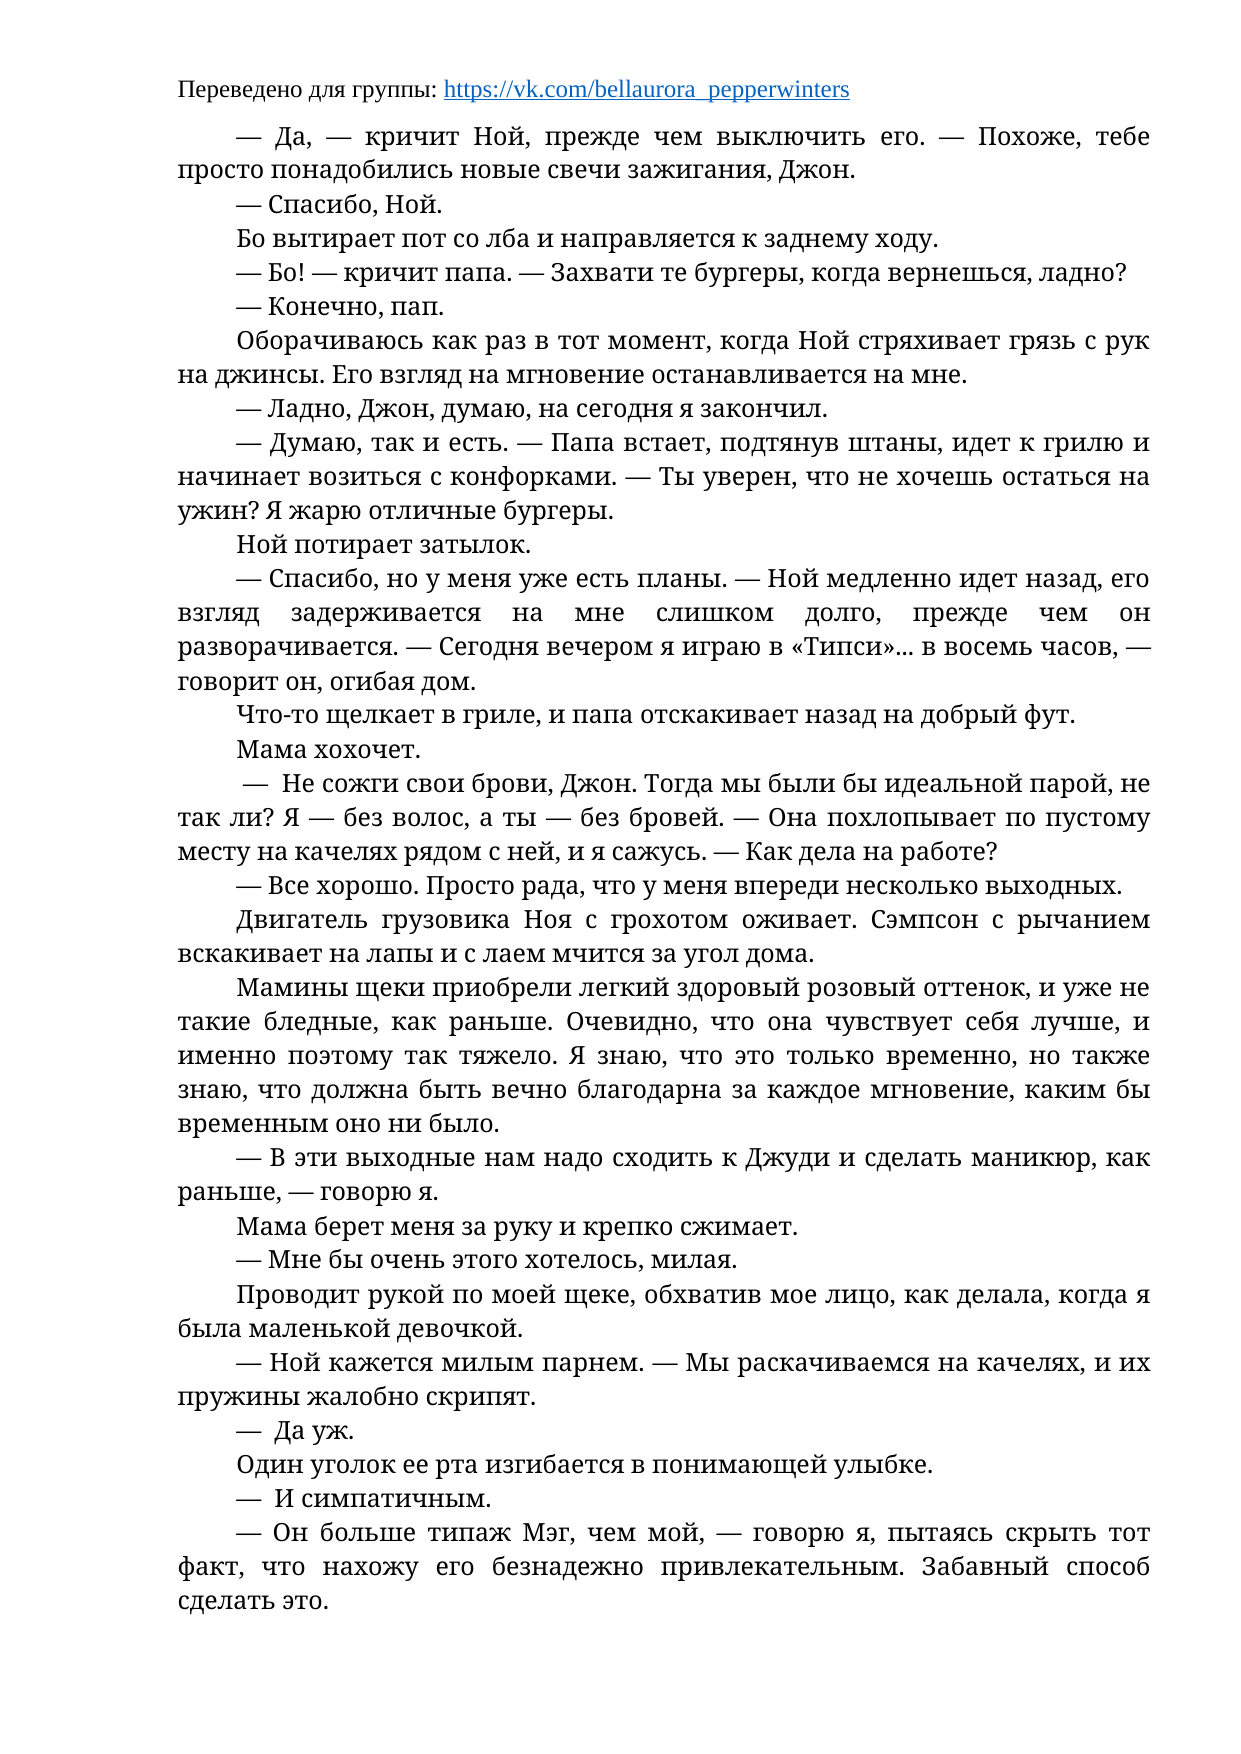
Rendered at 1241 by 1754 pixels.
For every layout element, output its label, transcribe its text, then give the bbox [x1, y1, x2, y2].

text — Конечно, пап. [177, 288, 1152, 322]
text — Ной кажется милым парнем. — Мы раскачиваемся на качелях, и их пружины жалобно скрипят. [177, 1344, 1152, 1412]
text Ной потирает затылок. [177, 527, 1152, 561]
text — В эти выходные нам надо сходить к Джуди и сделать маникюр, как раньше, — говорю я. [177, 1140, 1152, 1208]
text Мама хохочет. [177, 731, 1152, 765]
text — Ладно, Джон, думаю, на сегодня я закончил. [177, 391, 1152, 425]
text Что-то щелкает в гриле, и папа отскакивает назад на добрый фут. [177, 697, 1152, 731]
text — Спасибо, но у меня уже есть планы. — Ной медленно идет назад, его взгляд задерживается на мне слишком долго, прежде чем он разворачивается. — Сегодня вечером я играю в «Типси»... в восемь часов, — говорит он, огибая дом. [177, 561, 1152, 697]
text Мамины щеки приобрели легкий здоровый розовый оттенок, и уже не такие бледные, как раньше. Очевидно, что она чувствует себя лучше, и именно поэтому так тяжело. Я знаю, что это только временно, но также знаю, что должна быть вечно благодарна за каждое мгновение, каким бы временным оно ни было. [177, 970, 1152, 1140]
text — Бо! — кричит папа. — Захвати те бургеры, когда вернешься, ладно? [177, 254, 1152, 288]
text Оборачиваюсь как раз в тот момент, когда Ной стряхивает грязь с рук на джинсы. Его взгляд на мгновение останавливается на мне. [177, 322, 1152, 391]
text Мама берет меня за руку и крепко сжимает. [177, 1208, 1152, 1242]
text — Да, — кричит Ной, прежде чем выключить его. — Похоже, тебе просто понадобились новые свечи зажигания, Джон. [177, 118, 1152, 186]
text Двигатель грузовика Ноя с грохотом оживает. Сэмпсон с рычанием вскакивает на лапы и с лаем мчится за угол дома. [177, 902, 1152, 970]
text Проводит рукой по моей щеке, обхватив мое лицо, как делала, когда я была маленькой девочкой. [177, 1276, 1152, 1344]
text — Все хорошо. Просто рада, что у меня впереди несколько выходных. [177, 867, 1152, 902]
text — Спасибо, Ной. [177, 186, 1152, 220]
text — И симпатичным. [177, 1481, 1152, 1515]
text Один уголок ее рта изгибается в понимающей улыбке. [177, 1447, 1152, 1481]
text — Да уж. [177, 1412, 1152, 1447]
text Бо вытирает пот со лба и направляется к заднему ходу. [177, 220, 1152, 254]
text — Мне бы очень этого хотелось, милая. [177, 1242, 1152, 1276]
text — Не сожги свои брови, Джон. Тогда мы были бы идеальной парой, не так ли? Я — без волос, а ты — без бровей. — Она похлопывает по пустому месту на качелях рядом с ней, и я сажусь. — Как дела на работе? [177, 765, 1152, 867]
text — Думаю, так и есть. — Папа встает, подтянув штаны, идет к грилю и начинает возиться с конфорками. — Ты уверен, что не хочешь остаться на ужин? Я жарю отличные бургеры. [177, 425, 1152, 527]
text — Он больше типаж Мэг, чем мой, — говорю я, пытаясь скрыть тот факт, что нахожу его безнадежно привлекательным. Забавный способ сделать это. [177, 1515, 1152, 1617]
